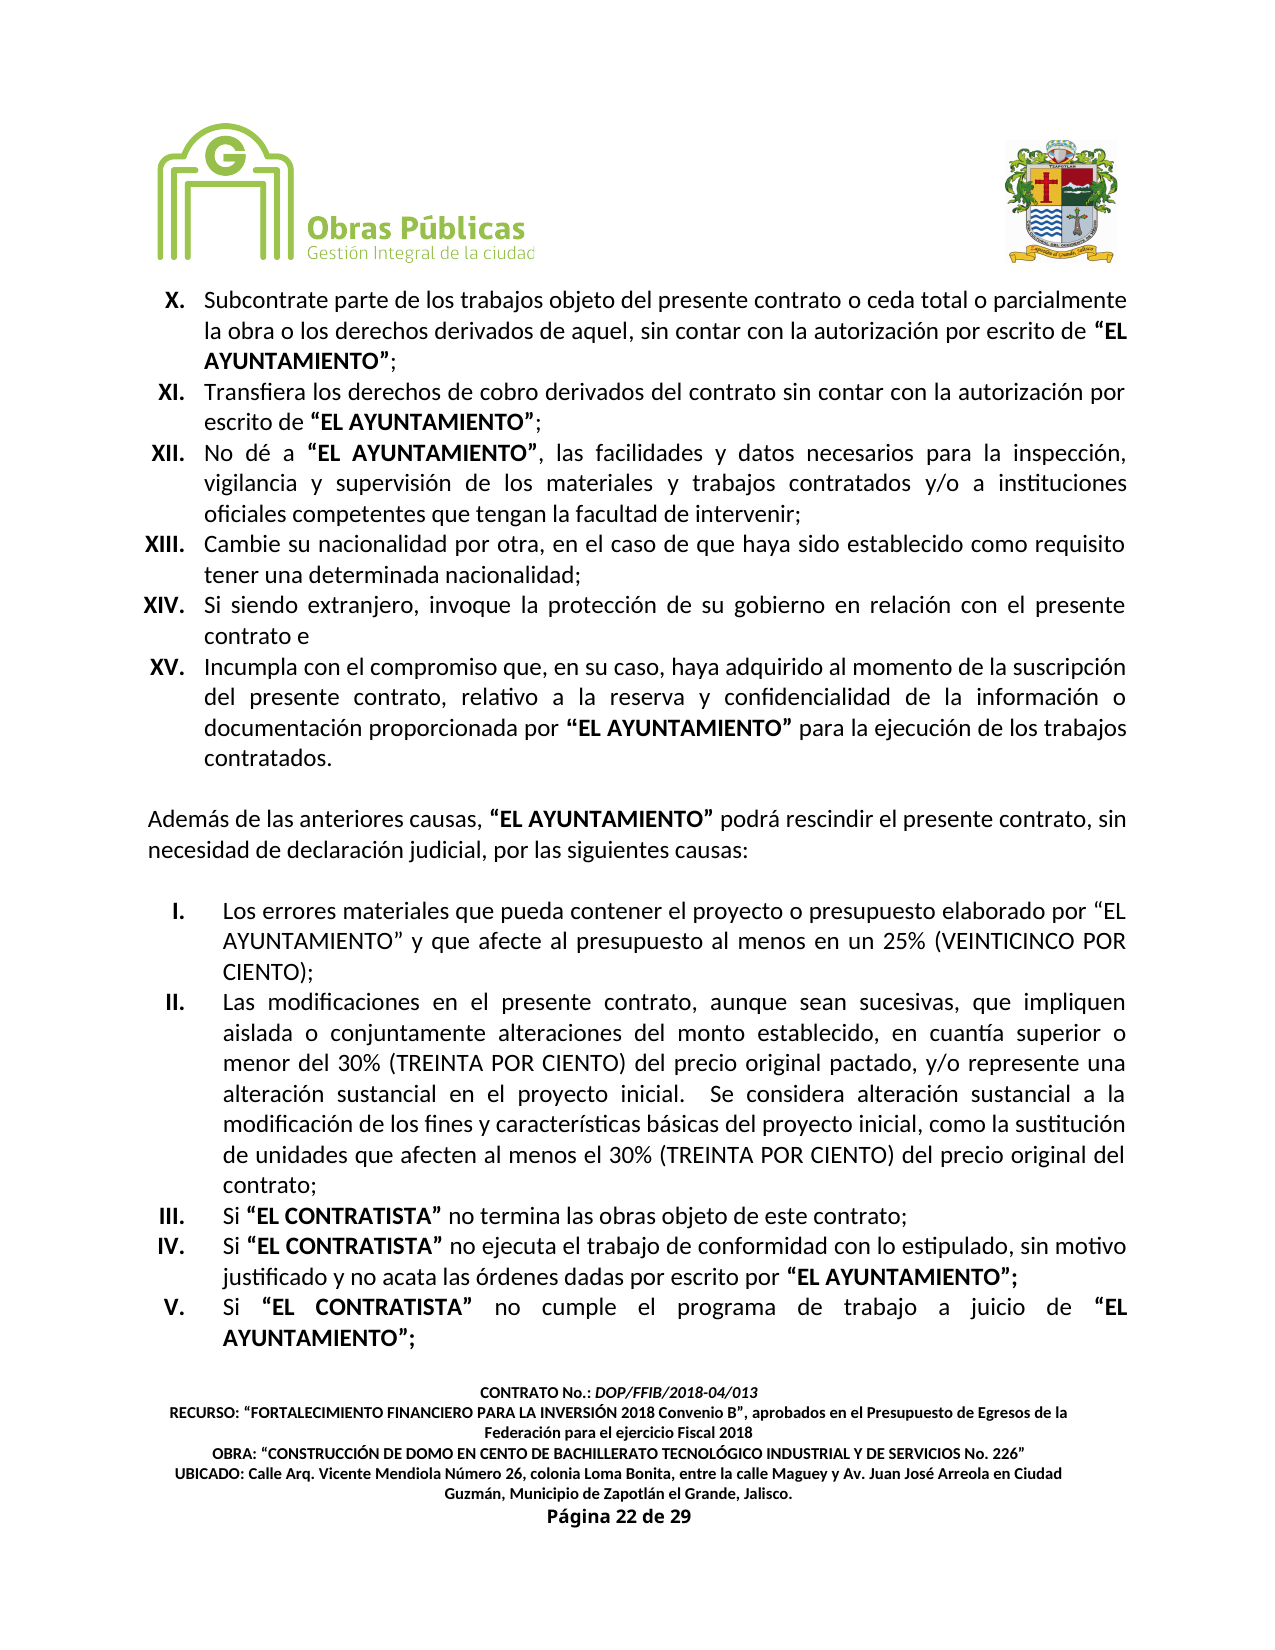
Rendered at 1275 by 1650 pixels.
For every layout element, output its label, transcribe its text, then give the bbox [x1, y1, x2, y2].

list Si “EL CONTRATISTA” no termina las obras objeto de este contrato; [185, 1200, 1127, 1231]
list Si “EL CONTRATISTA” no cumple el programa de trabajo a juicio de “EL AYUNTAMIENTO”; [185, 1292, 1127, 1353]
list Subcontrate parte de los trabajos objeto del presente contrato o ceda total o parcialmente la obra o los derechos derivados de aquel, sin contar con la autorización por escrito de “EL AYUNTAMIENTO”; [185, 284, 1127, 376]
picture [1005, 140, 1118, 263]
list Los errores materiales que pueda contener el proyecto o presupuesto elaborado por “EL AYUNTAMIENTO” y que afecte al presupuesto al menos en un 25% (VEINTICINCO POR CIENTO); [185, 895, 1127, 986]
list Cambie su nacionalidad por otra, en el caso de que haya sido establecido como requisito tener una determinada nacionalidad; [185, 528, 1127, 589]
list Transfiera los derechos de cobro derivados del contrato sin contar con la autorización por escrito de “EL AYUNTAMIENTO”; [185, 376, 1127, 437]
text Además de las anteriores causas, “EL AYUNTAMIENTO” podrá rescindir el presente contrato, sin necesidad de declaración judicial, por las siguientes causas: [148, 803, 1127, 864]
list Si siendo extranjero, invoque la protección de su gobierno en relación con el presente contrato e [185, 589, 1127, 651]
list Si “EL CONTRATISTA” no ejecuta el trabajo de conformidad con lo estipulado, sin motivo justificado y no acata las órdenes dadas por escrito por “EL AYUNTAMIENTO”; [185, 1231, 1127, 1292]
list Las modificaciones en el presente contrato, aunque sean sucesivas, que impliquen aislada o conjuntamente alteraciones del monto establecido, en cuantía superior o menor del 30% (TREINTA POR CIENTO) del precio original pactado, y/o represente una alteración sustancial en el proyecto inicial. Se considera alteración sustancial a la modificación de los fines y características básicas del proyecto inicial, como la sustitución de unidades que afecten al menos el 30% (TREINTA POR CIENTO) del precio original del contrato; [185, 986, 1127, 1200]
list No dé a “EL AYUNTAMIENTO”, las facilidades y datos necesarios para la inspección, vigilancia y supervisión de los materiales y trabajos contratados y/o a instituciones oficiales competentes que tengan la facultad de intervenir; [185, 437, 1127, 528]
list Incumpla con el compromiso que, en su caso, haya adquirido al momento de la suscripción del presente contrato, relativo a la reserva y confidencialidad de la información o documentación proporcionada por “EL AYUNTAMIENTO” para la ejecución de los trabajos contratados. [185, 651, 1127, 773]
picture [157, 123, 535, 263]
